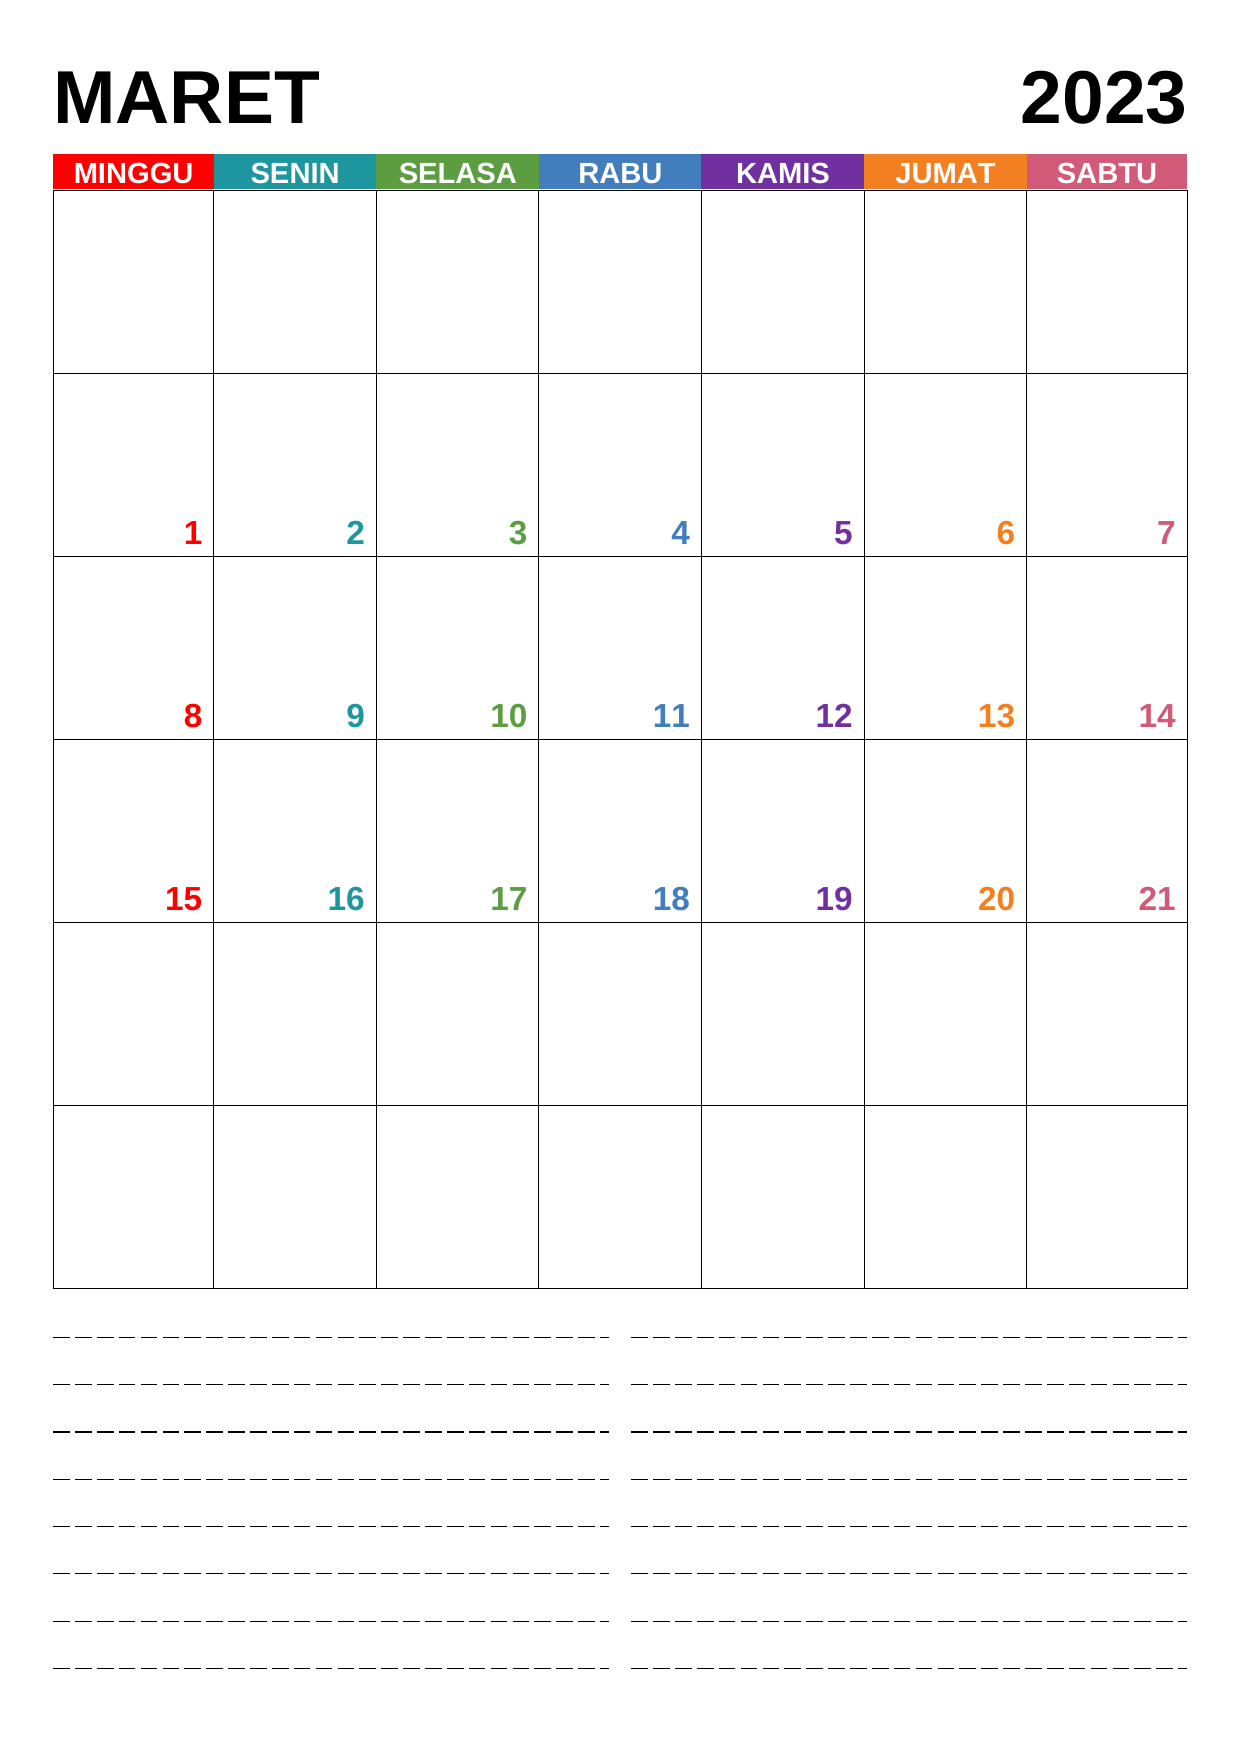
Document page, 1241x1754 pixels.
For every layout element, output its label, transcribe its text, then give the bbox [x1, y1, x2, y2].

table_cell [377, 191, 538, 373]
table_cell [1027, 374, 1187, 556]
table_cell [539, 740, 701, 922]
table_cell [539, 1106, 701, 1288]
table_cell [865, 191, 1026, 373]
table_cell [214, 1106, 376, 1288]
table_cell [53, 1290, 620, 1669]
table_cell [377, 1106, 538, 1288]
table_cell [377, 374, 538, 556]
table_cell [865, 740, 1026, 922]
table_cell [1027, 557, 1187, 739]
table_cell [539, 923, 701, 1105]
table_cell [702, 191, 864, 373]
table_cell [1027, 1106, 1187, 1288]
table_cell [377, 923, 538, 1105]
table_cell [865, 1106, 1026, 1288]
table_cell [620, 1290, 1187, 1669]
table_cell [702, 740, 864, 922]
table_cell [214, 740, 376, 922]
table_cell [377, 557, 538, 739]
table_cell [865, 923, 1026, 1105]
table_cell [214, 374, 376, 556]
table_header 2023 [620, 53, 1187, 154]
table_cell [702, 374, 864, 556]
table_cell [539, 191, 701, 373]
table_cell [54, 923, 213, 1105]
table_cell [54, 191, 213, 373]
table_cell [702, 1106, 864, 1288]
table_cell [214, 191, 376, 373]
table_cell [1027, 191, 1187, 373]
table_cell [702, 557, 864, 739]
table_cell [865, 557, 1026, 739]
table_cell [1027, 923, 1187, 1105]
table_cell [539, 374, 701, 556]
table_cell [54, 740, 213, 922]
table_cell [54, 1106, 213, 1288]
table_cell [214, 923, 376, 1105]
table_cell [702, 923, 864, 1105]
table_cell [539, 557, 701, 739]
table_cell [377, 740, 538, 922]
table_cell [54, 557, 213, 739]
table_cell [54, 374, 213, 556]
table_cell [1027, 740, 1187, 922]
table_cell [865, 374, 1026, 556]
table_header MARET [53, 53, 620, 154]
table_cell [214, 557, 376, 739]
